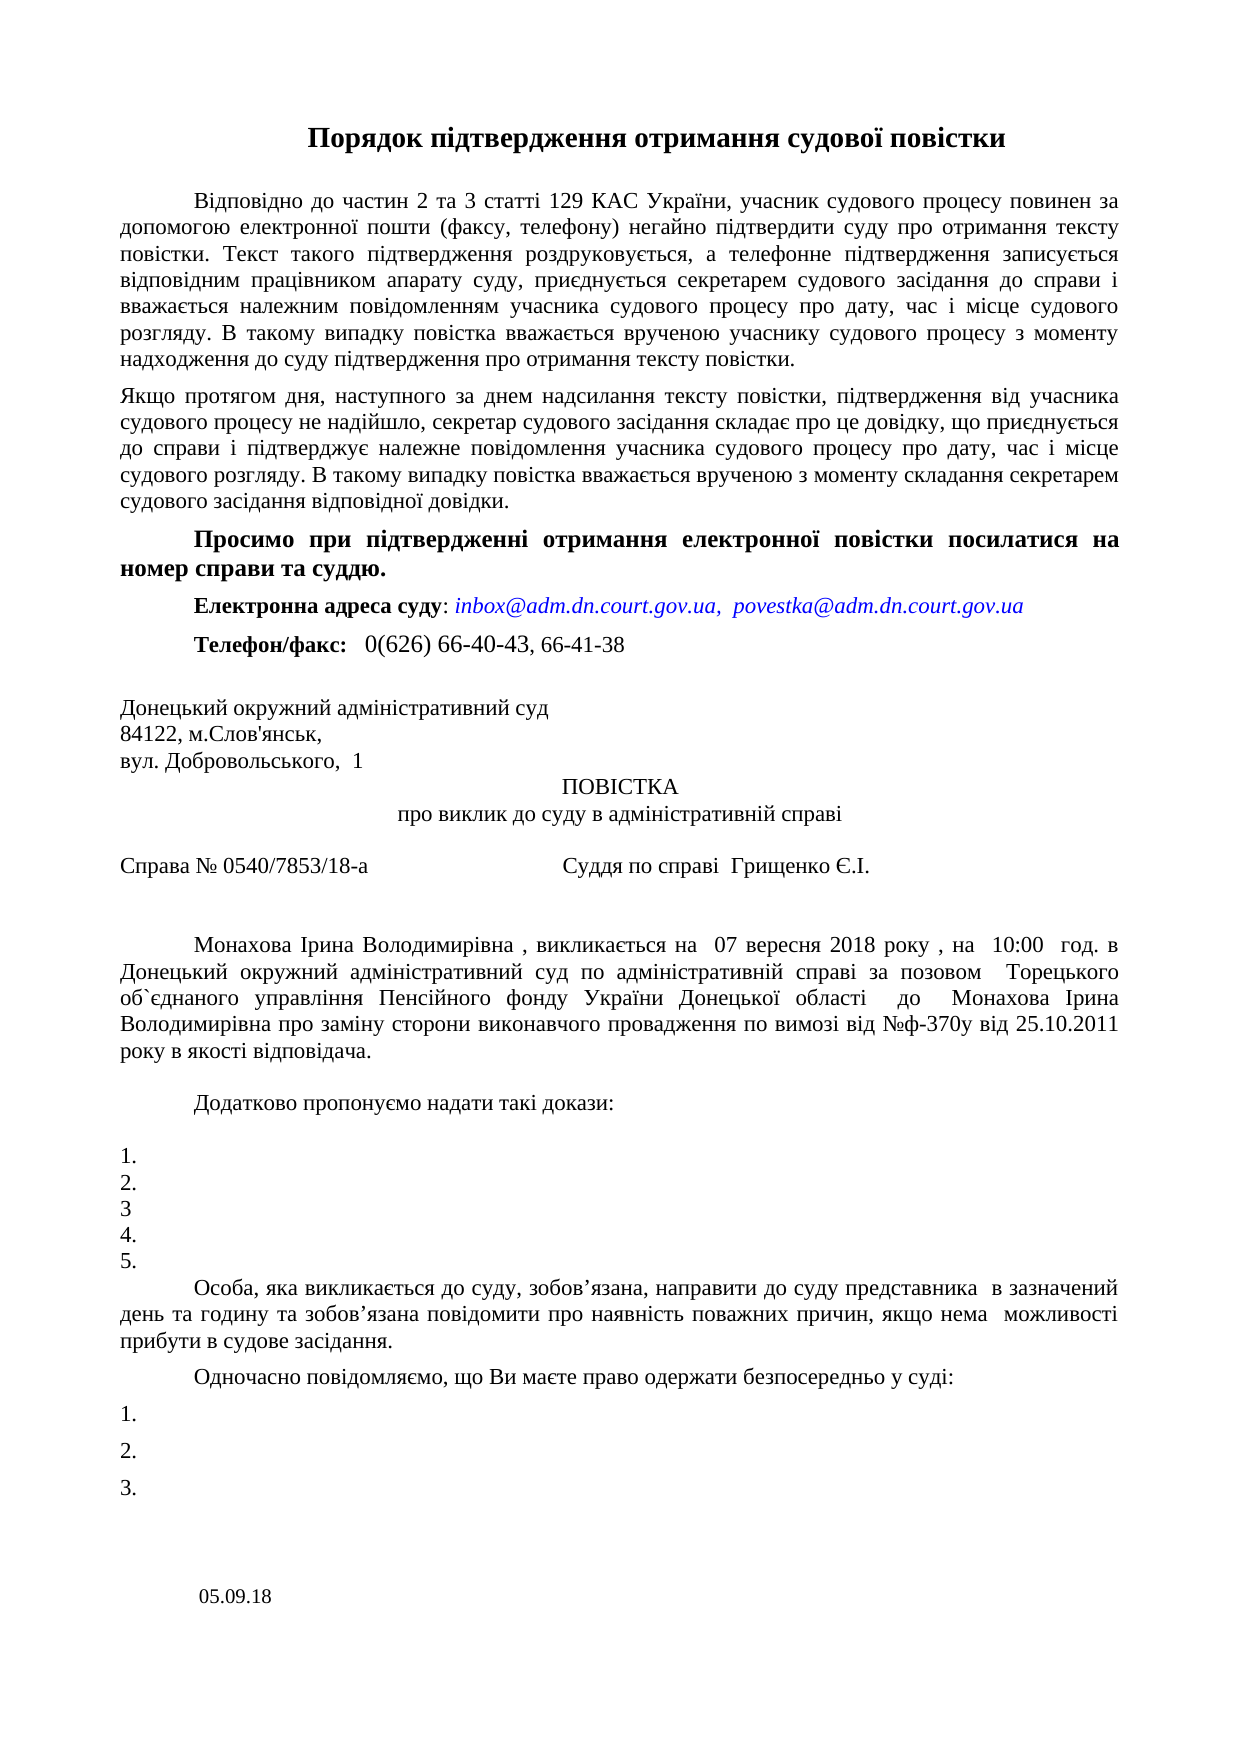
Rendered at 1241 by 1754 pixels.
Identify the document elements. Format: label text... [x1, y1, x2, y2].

text вул. Добровольського, 1 [120, 747, 1120, 773]
text про виклик до суду в адміністративній справі [120, 799, 1120, 826]
text 4. [120, 1221, 1120, 1248]
text Електронна адреса суду: inbox@adm.dn.court.gov.ua, povestka@adm.dn.court.gov.ua [120, 592, 1120, 618]
text 2. [120, 1168, 1120, 1195]
text 3. [120, 1474, 1120, 1500]
text Монахова Ірина Володимирівна , викликається на 07 вересня 2018 року , на 10:00 год. в Донецький окружний адміністративний суд по адміністративній справі за позовом Торецького об`єднаного управління Пенсійного фонду України Донецької області до Монахова Ірина Володимирівна про заміну сторони виконавчого провадження по вимозі від №ф-370у від 25.10.2011 року в якості відповідача. [120, 931, 1120, 1063]
text 5. [120, 1248, 1120, 1274]
text Донецький окружний адміністративний суд [120, 694, 1120, 721]
text 84122, м.Слов'янськ, [120, 721, 1120, 747]
text Справа № 0540/7853/18-а Суддя по справі Грищенко Є.І. [120, 852, 1120, 879]
text Відповідно до частин 2 та 3 статті 129 КАС України, учасник судового процесу повинен за допомогою електронної пошти (факсу, телефону) негайно підтвердити суду про отримання тексту повістки. Текст такого підтвердження роздруковується, а телефонне підтвердження записується відповідним працівником апарату суду, приєднується секретарем судового засідання до справи і вважається належним повідомленням учасника судового процесу про дату, час і місце судового розгляду. В такому випадку повістка вважається врученою учаснику судового процесу з моменту надходження до суду підтвердження про отримання тексту повістки. [120, 187, 1120, 371]
text 05.09.18 [120, 1584, 1120, 1608]
text ПОВІСТКА [120, 773, 1120, 799]
text Додатково пропонуємо надати такі докази: [120, 1089, 1120, 1116]
text Порядок підтвердження отримання судової повістки [120, 120, 1120, 153]
text Якщо протягом дня, наступного за днем надсилання тексту повістки, підтвердження від учасника судового процесу не надійшло, секретар судового засідання складає про це довідку, що приєднується до справи і підтверджує належне повідомлення учасника судового процесу про дату, час і місце судового розгляду. В такому випадку повістка вважається врученою з моменту складання секретарем судового засідання відповідної довідки. [120, 382, 1120, 513]
text Особа, яка викликається до суду, зобов’язана, направити до суду представника в зазначений день та годину та зобов’язана повідомити про наявність поважних причин, якщо нема можливості прибути в судове засідання. [120, 1274, 1120, 1353]
text 2. [120, 1437, 1120, 1463]
text 3 [120, 1195, 1120, 1221]
text Просимо при підтвердженні отримання електронної повістки посилатися на номер справи та суддю. [120, 524, 1120, 581]
text Телефон/факс: 0(626) 66-40-43, 66-41-38 [120, 629, 1120, 657]
text Одночасно повідомляємо, що Ви маєте право одержати безпосередньо у суді: [120, 1363, 1120, 1390]
text 1. [120, 1400, 1120, 1427]
text 1. [120, 1142, 1120, 1168]
